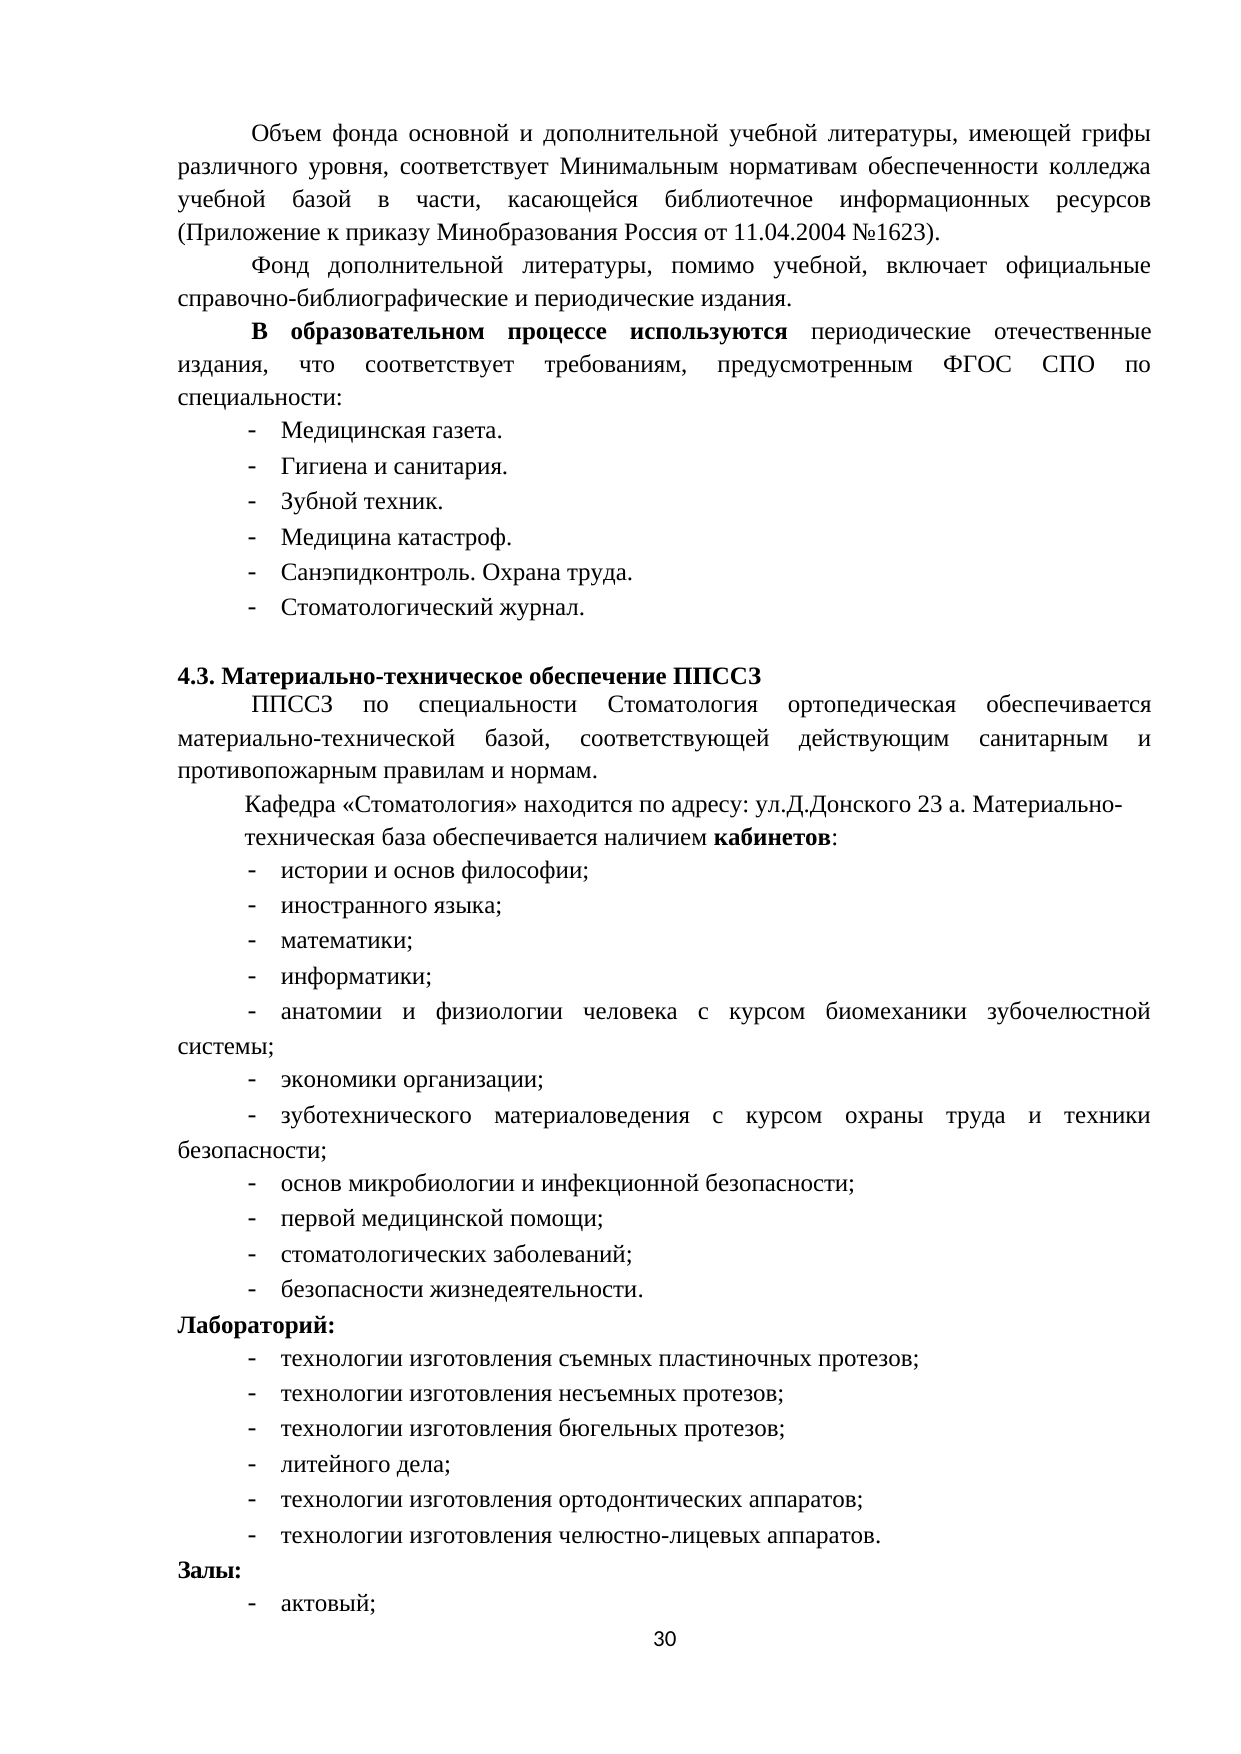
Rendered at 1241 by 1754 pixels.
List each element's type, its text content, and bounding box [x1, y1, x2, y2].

list информатики; [177, 961, 1152, 992]
list литейного дела; [177, 1449, 1152, 1480]
list актовый; [177, 1588, 1152, 1619]
list технологии изготовления челюстно-лицевых аппаратов. [177, 1520, 1152, 1551]
list Медицина катастроф. [177, 522, 1152, 552]
list безопасности жизнедеятельности. [177, 1274, 1152, 1305]
list Гигиена и санитария. [177, 451, 1152, 482]
list Зубной техник. [177, 486, 1152, 517]
text Кафедра «Стоматология» находится по адресу: ул.Д.Донского 23 а. Материально-техническая база обеспечивается наличием кабинетов: [244, 789, 1152, 850]
list технологии изготовления несъемных протезов; [177, 1378, 1152, 1409]
text ППССЗ по специальности Стоматология ортопедическая обеспечивается материально-технической базой, соответствующей действующим санитарным и противопожарным правилам и нормам. [177, 689, 1152, 784]
text Лабораторий: [177, 1310, 1152, 1338]
list стоматологических заболеваний; [177, 1239, 1152, 1270]
list зуботехнического материаловедения с курсом охраны труда и техники безопасности; [177, 1100, 1152, 1164]
list Стоматологический журнал. [177, 592, 1152, 623]
list анатомии и физиологии человека с курсом биомеханики зубочелюстной системы; [177, 996, 1152, 1060]
list экономики организации; [177, 1064, 1152, 1095]
list первой медицинской помощи; [177, 1203, 1152, 1234]
list технологии изготовления ортодонтических аппаратов; [177, 1484, 1152, 1515]
subtitle 4.3. Материально-техническое обеспечение ППССЗ [177, 661, 1152, 689]
list Медицинская газета. [177, 415, 1152, 446]
text В образовательном процессе используются периодические отечественные издания, что соответствует требованиям, предусмотренным ФГОС СПО по специальности: [177, 316, 1152, 411]
list истории и основ философии; [177, 855, 1152, 886]
text Фонд дополнительной литературы, помимо учебной, включает официальные справочно-библиографические и периодические издания. [177, 250, 1152, 312]
list математики; [177, 926, 1152, 956]
list основ микробиологии и инфекционной безопасности; [177, 1168, 1152, 1199]
list Санэпидконтроль. Охрана труда. [177, 557, 1152, 588]
text Залы: [177, 1555, 1152, 1584]
list технологии изготовления бюгельных протезов; [177, 1413, 1152, 1444]
text Объем фонда основной и дополнительной учебной литературы, имеющей грифы различного уровня, соответствует Минимальным нормативам обеспеченности колледжа учебной базой в части, касающейся библиотечное информационных ресурсов (Приложение к приказу Минобразования Россия от 11.04.2004 №1623). [177, 118, 1152, 246]
list технологии изготовления съемных пластиночных протезов; [177, 1343, 1152, 1373]
list иностранного языка; [177, 890, 1152, 921]
